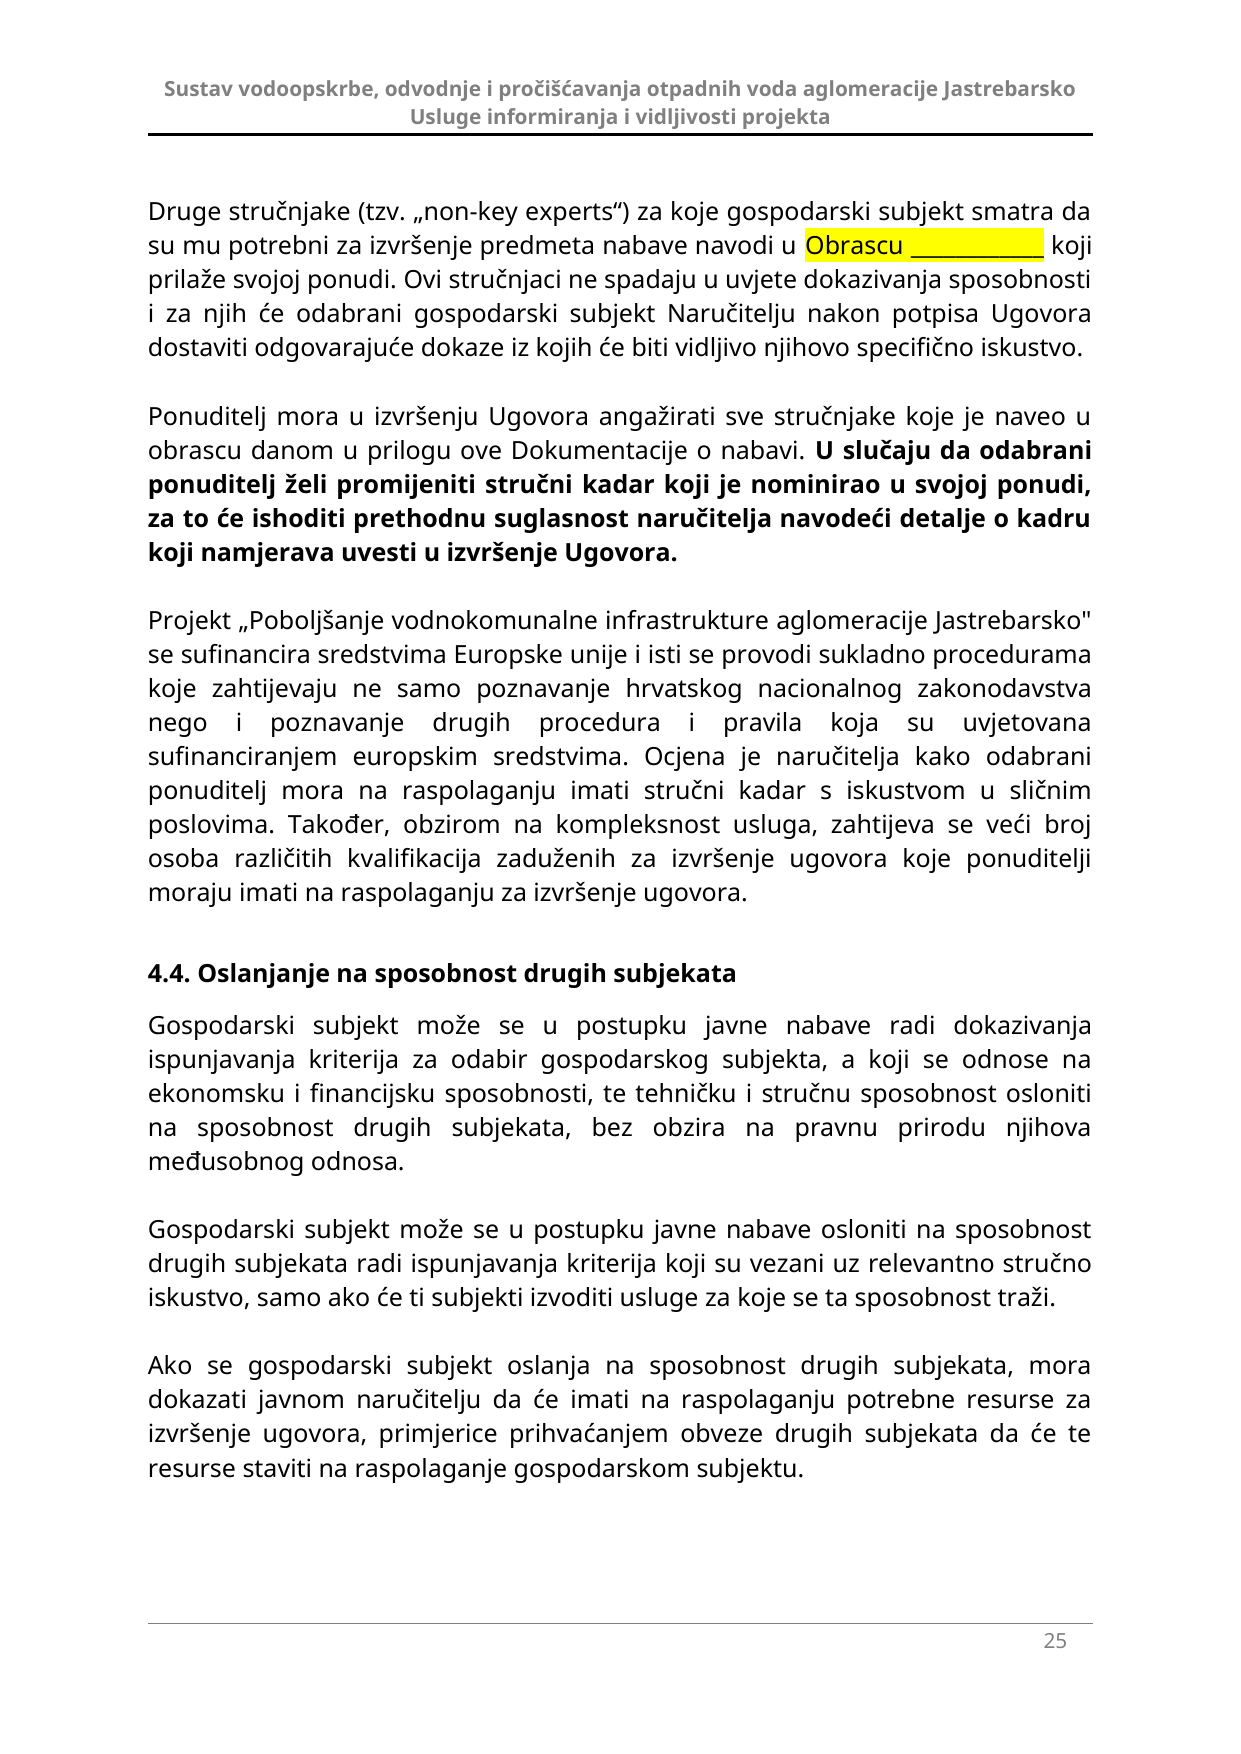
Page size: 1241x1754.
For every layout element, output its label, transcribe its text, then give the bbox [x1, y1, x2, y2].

subtitle Druge stručnjake (tzv. „non-key experts“) za koje gospodarski subjekt smatra da su mu potrebni za izvršenje predmeta nabave navodi u Obrascu ____________ koji prilaže svojoj ponudi. Ovi stručnjaci ne spadaju u uvjete dokazivanja sposobnosti i za njih će odabrani gospodarski subjekt Naručitelju nakon potpisa Ugovora dostaviti odgovarajuće dokaze iz kojih će biti vidljivo njihovo specifično iskustvo. [148, 194, 1093, 364]
subtitle Projekt „Poboljšanje vodnokomunalne infrastrukture aglomeracije Jastrebarsko" se sufinancira sredstvima Europske unije i isti se provodi sukladno procedurama koje zahtijevaju ne samo poznavanje hrvatskog nacionalnog zakonodavstva nego i poznavanje drugih procedura i pravila koja su uvjetovana sufinanciranjem europskim sredstvima. Ocjena je naručitelja kako odabrani ponuditelj mora na raspolaganju imati stručni kadar s iskustvom u sličnim poslovima. Također, obzirom na kompleksnost usluga, zahtijeva se veći broj osoba različitih kvalifikacija zaduženih za izvršenje ugovora koje ponuditelji moraju imati na raspolaganju za izvršenje ugovora. [148, 603, 1093, 909]
subtitle 4.4. Oslanjanje na sposobnost drugih subjekata [148, 956, 1093, 990]
subtitle Ako se gospodarski subjekt oslanja na sposobnost drugih subjekata, mora dokazati javnom naručitelju da će imati na raspolaganju potrebne resurse za izvršenje ugovora, primjerice prihvaćanjem obveze drugih subjekata da će te resurse staviti na raspolaganje gospodarskom subjektu. [148, 1348, 1093, 1484]
subtitle Gospodarski subjekt može se u postupku javne nabave osloniti na sposobnost drugih subjekata radi ispunjavanja kriterija koji su vezani uz relevantno stručno iskustvo, samo ako će ti subjekti izvoditi usluge za koje se ta sposobnost traži. [148, 1212, 1093, 1314]
subtitle Gospodarski subjekt može se u postupku javne nabave radi dokazivanja ispunjavanja kriterija za odabir gospodarskog subjekta, a koji se odnose na ekonomsku i financijsku sposobnosti, te tehničku i stručnu sposobnost osloniti na sposobnost drugih subjekata, bez obzira na pravnu prirodu njihova međusobnog odnosa. [148, 1007, 1093, 1178]
subtitle Ponuditelj mora u izvršenju Ugovora angažirati sve stručnjake koje je naveo u obrascu danom u prilogu ove Dokumentacije o nabavi. U slučaju da odabrani ponuditelj želi promijeniti stručni kadar koji je nominirao u svojoj ponudi, za to će ishoditi prethodnu suglasnost naručitelja navodeći detalje o kadru koji namjerava uvesti u izvršenje Ugovora. [148, 398, 1093, 568]
